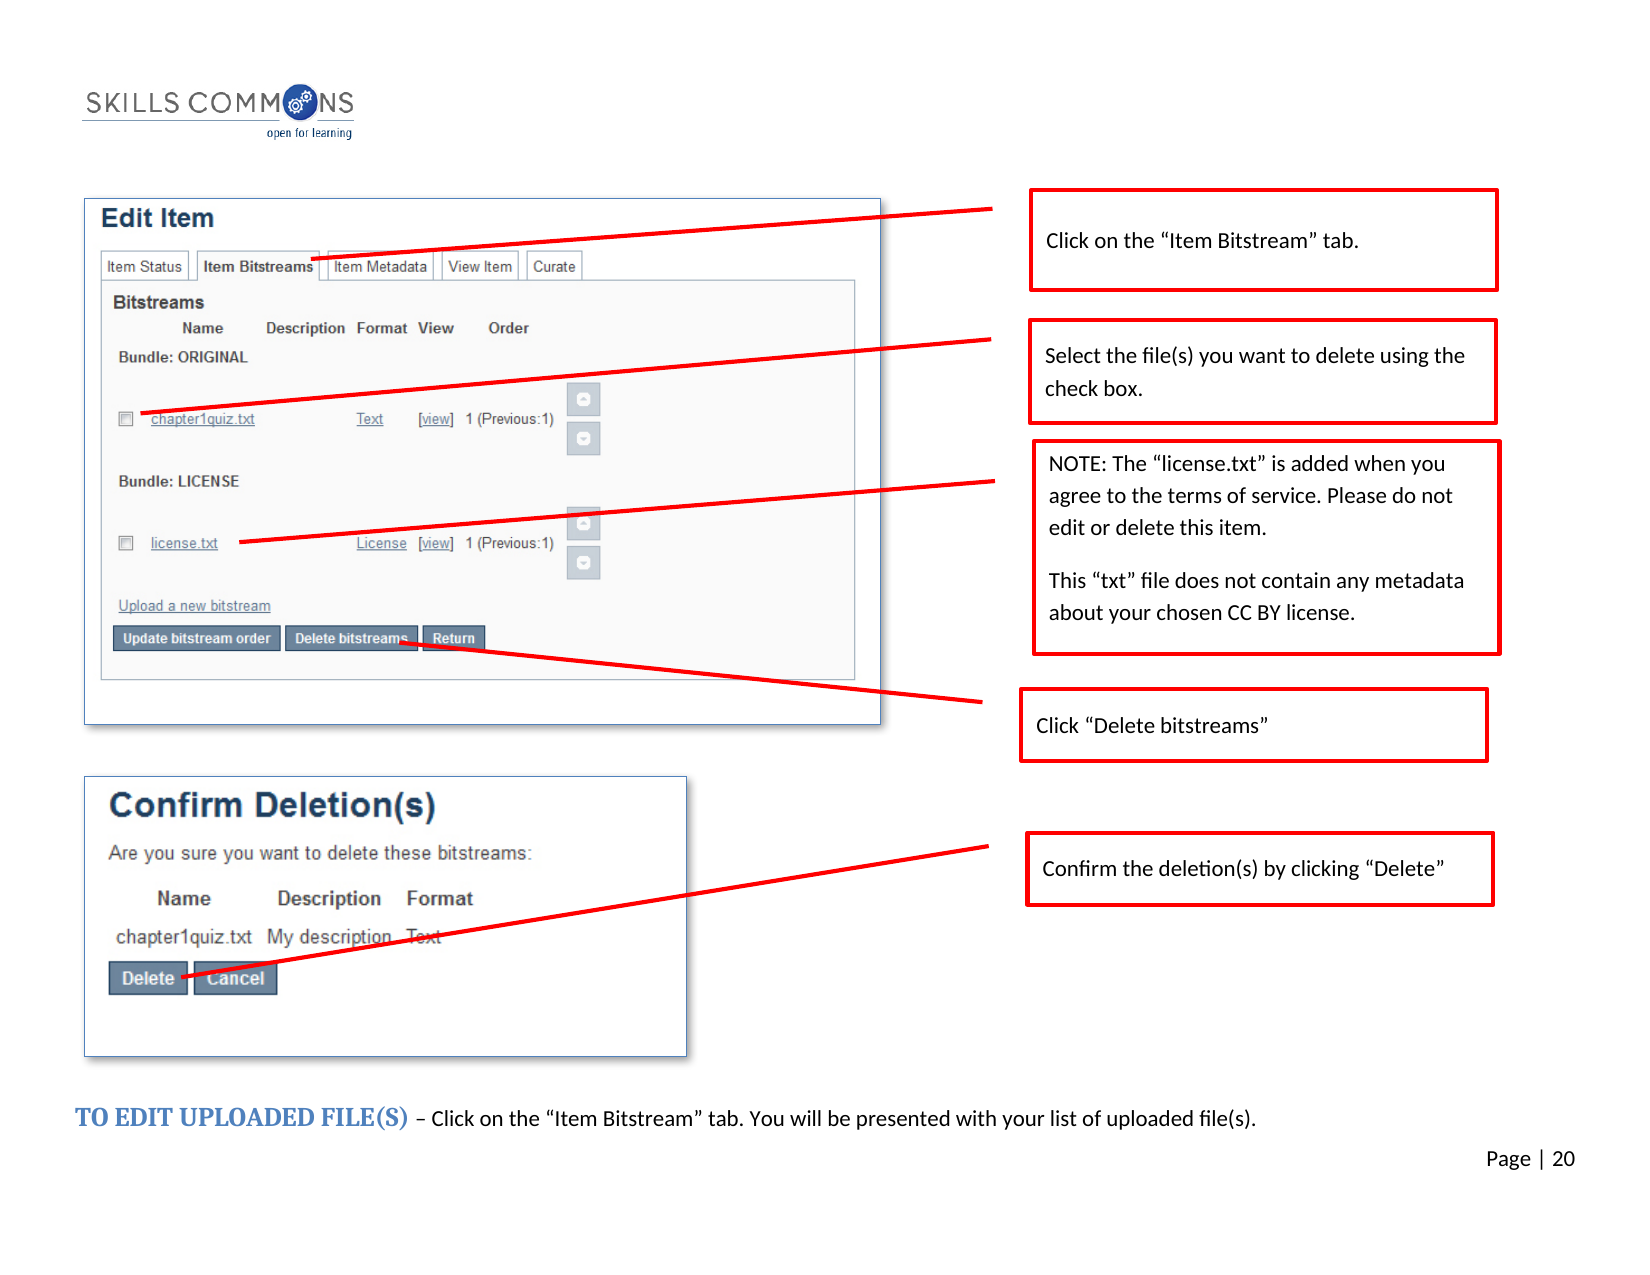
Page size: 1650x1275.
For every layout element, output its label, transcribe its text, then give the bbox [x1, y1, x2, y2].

text TO EDIT UPLOADED FILE(S) – Click on the “Item Bitstream” tab. You will be presented with your list of uploaded file(s). [75, 1102, 1575, 1133]
picture [85, 777, 686, 1056]
picture [75, 75, 357, 162]
picture [85, 199, 880, 724]
